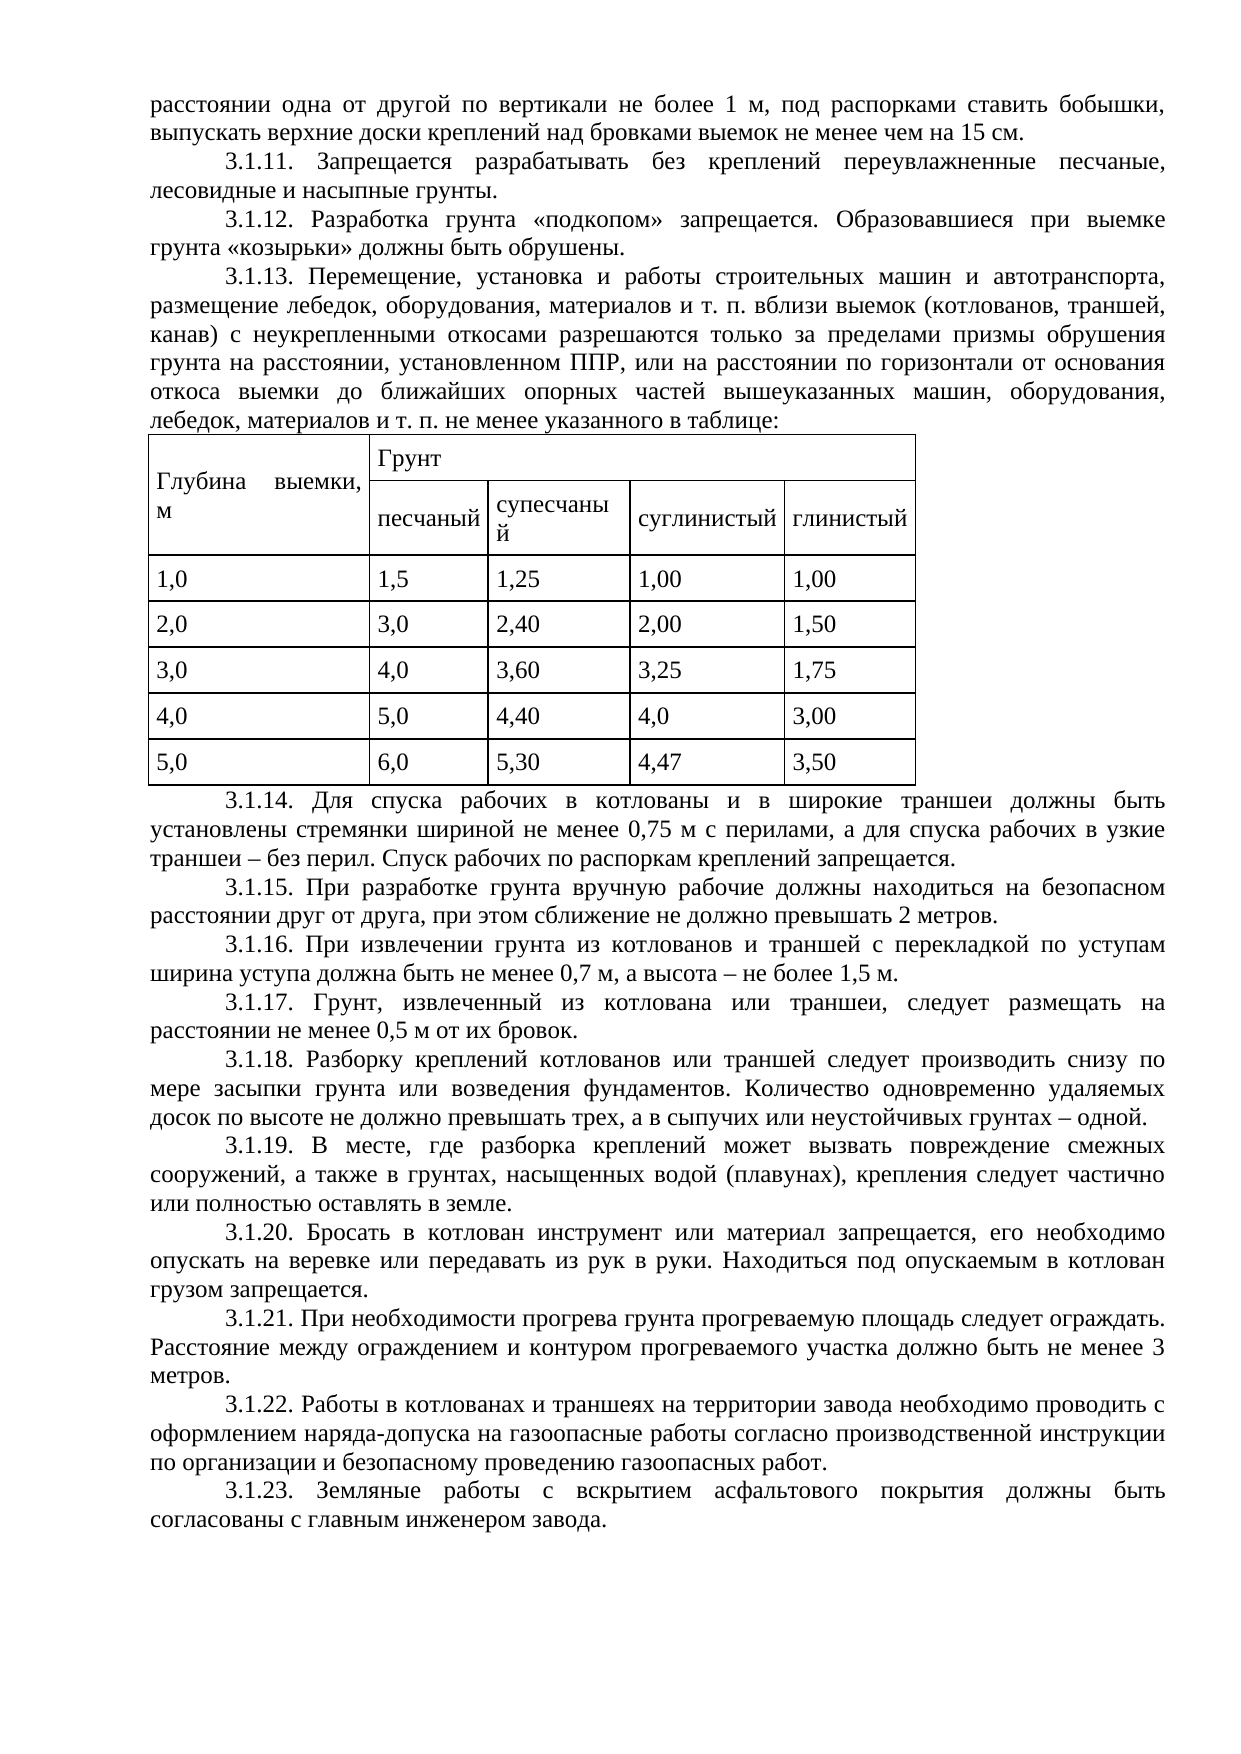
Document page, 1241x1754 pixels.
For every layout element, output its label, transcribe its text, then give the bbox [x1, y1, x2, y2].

text 3.1.14. Для спуска рабочих в котлованы и в широкие траншеи должны быть установлены стремянки шириной не менее 0,75 м с перилами, а для спуска рабочих в узкие траншеи – без перил. Спуск рабочих по распоркам креплений запрещается. [150, 786, 1166, 872]
text 3.1.20. Бросать в котлован инструмент или материал запрещается, его необходимо опускать на веревке или передавать из рук в руки. Находиться под опускаемым в котлован грузом запрещается. [150, 1217, 1166, 1303]
table_header Глубина выемки, м [149, 435, 369, 554]
table_cell 3,60 [489, 648, 629, 692]
table_cell 1,00 [631, 556, 784, 600]
table_cell 4,40 [489, 694, 629, 738]
table_cell 5,0 [149, 740, 369, 784]
text 3.1.23. Земляные работы с вскрытием асфальтового покрытия должны быть согласованы с главным инженером завода. [150, 1476, 1166, 1533]
text 3.1.16. При извлечении грунта из котлованов и траншей с перекладкой по уступам ширина уступа должна быть не менее 0,7 м, а высота – не более 1,5 м. [150, 929, 1166, 987]
table_cell суглинистый [631, 481, 784, 554]
table_cell 3,00 [785, 694, 915, 738]
text 3.1.21. При необходимости прогрева грунта прогреваемую площадь следует ограждать. Расстояние между ограждением и контуром прогреваемого участка должно быть не менее 3 метров. [150, 1303, 1166, 1389]
table_cell 3,0 [370, 602, 487, 646]
table_cell 3,0 [149, 648, 369, 692]
table_cell глинистый [785, 481, 915, 554]
table_cell 4,0 [370, 648, 487, 692]
text 3.1.13. Перемещение, установка и работы строительных машин и автотранспорта, размещение лебедок, оборудования, материалов и т. п. вблизи выемок (котлованов, траншей, канав) с неукрепленными откосами разрешаются только за пределами призмы обрушения грунта на расстоянии, установленном ППР, или на расстоянии по горизонтали от основания откоса выемки до ближайших опорных частей вышеуказанных машин, оборудования, лебедок, материалов и т. п. не менее указанного в таблице: [150, 261, 1166, 434]
table_cell 1,25 [489, 556, 629, 600]
table_cell 2,00 [631, 602, 784, 646]
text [150, 89, 1166, 146]
table_cell 2,40 [489, 602, 629, 646]
table_cell супесчаный [489, 481, 629, 554]
table_cell 6,0 [370, 740, 487, 784]
table_cell 1,5 [370, 556, 487, 600]
table_cell песчаный [370, 481, 487, 554]
table_cell 4,47 [631, 740, 784, 784]
table_cell 3,25 [631, 648, 784, 692]
text 3.1.22. Работы в котлованах и траншеях на территории завода необходимо проводить с оформлением наряда-допуска на газоопасные работы согласно производственной инструкции по организации и безопасному проведению газоопасных работ. [150, 1389, 1166, 1476]
table_cell 1,50 [785, 602, 915, 646]
table_cell 3,50 [785, 740, 915, 784]
text 3.1.12. Разработка грунта «подкопом» запрещается. Образовавшиеся при выемке грунта «козырьки» должны быть обрушены. [150, 204, 1166, 261]
table_cell 2,0 [149, 602, 369, 646]
table_cell 1,0 [149, 556, 369, 600]
text 3.1.19. В месте, где разборка креплений может вызвать повреждение смежных сооружений, а также в грунтах, насыщенных водой (плавунах), крепления следует частично или полностью оставлять в земле. [150, 1131, 1166, 1217]
text 3.1.17. Грунт, извлеченный из котлована или траншеи, следует размещать на расстоянии не менее 0,5 м от их бровок. [150, 987, 1166, 1044]
text 3.1.11. Запрещается разрабатывать без креплений переувлажненные песчаные, лесовидные и насыпные грунты. [150, 146, 1166, 204]
table_cell 4,0 [149, 694, 369, 738]
table_header Грунт [370, 435, 915, 479]
text 3.1.18. Разборку креплений котлованов или траншей следует производить снизу по мере засыпки грунта или возведения фундаментов. Количество одновременно удаляемых досок по высоте не должно превышать трех, а в сыпучих или неустойчивых грунтах – одной. [150, 1044, 1166, 1131]
text 3.1.15. При разработке грунта вручную рабочие должны находиться на безопасном расстоянии друг от друга, при этом сближение не должно превышать 2 метров. [150, 872, 1166, 929]
table_cell 5,0 [370, 694, 487, 738]
table_cell 1,75 [785, 648, 915, 692]
table_cell 1,00 [785, 556, 915, 600]
table_cell 5,30 [489, 740, 629, 784]
table_cell 4,0 [631, 694, 784, 738]
